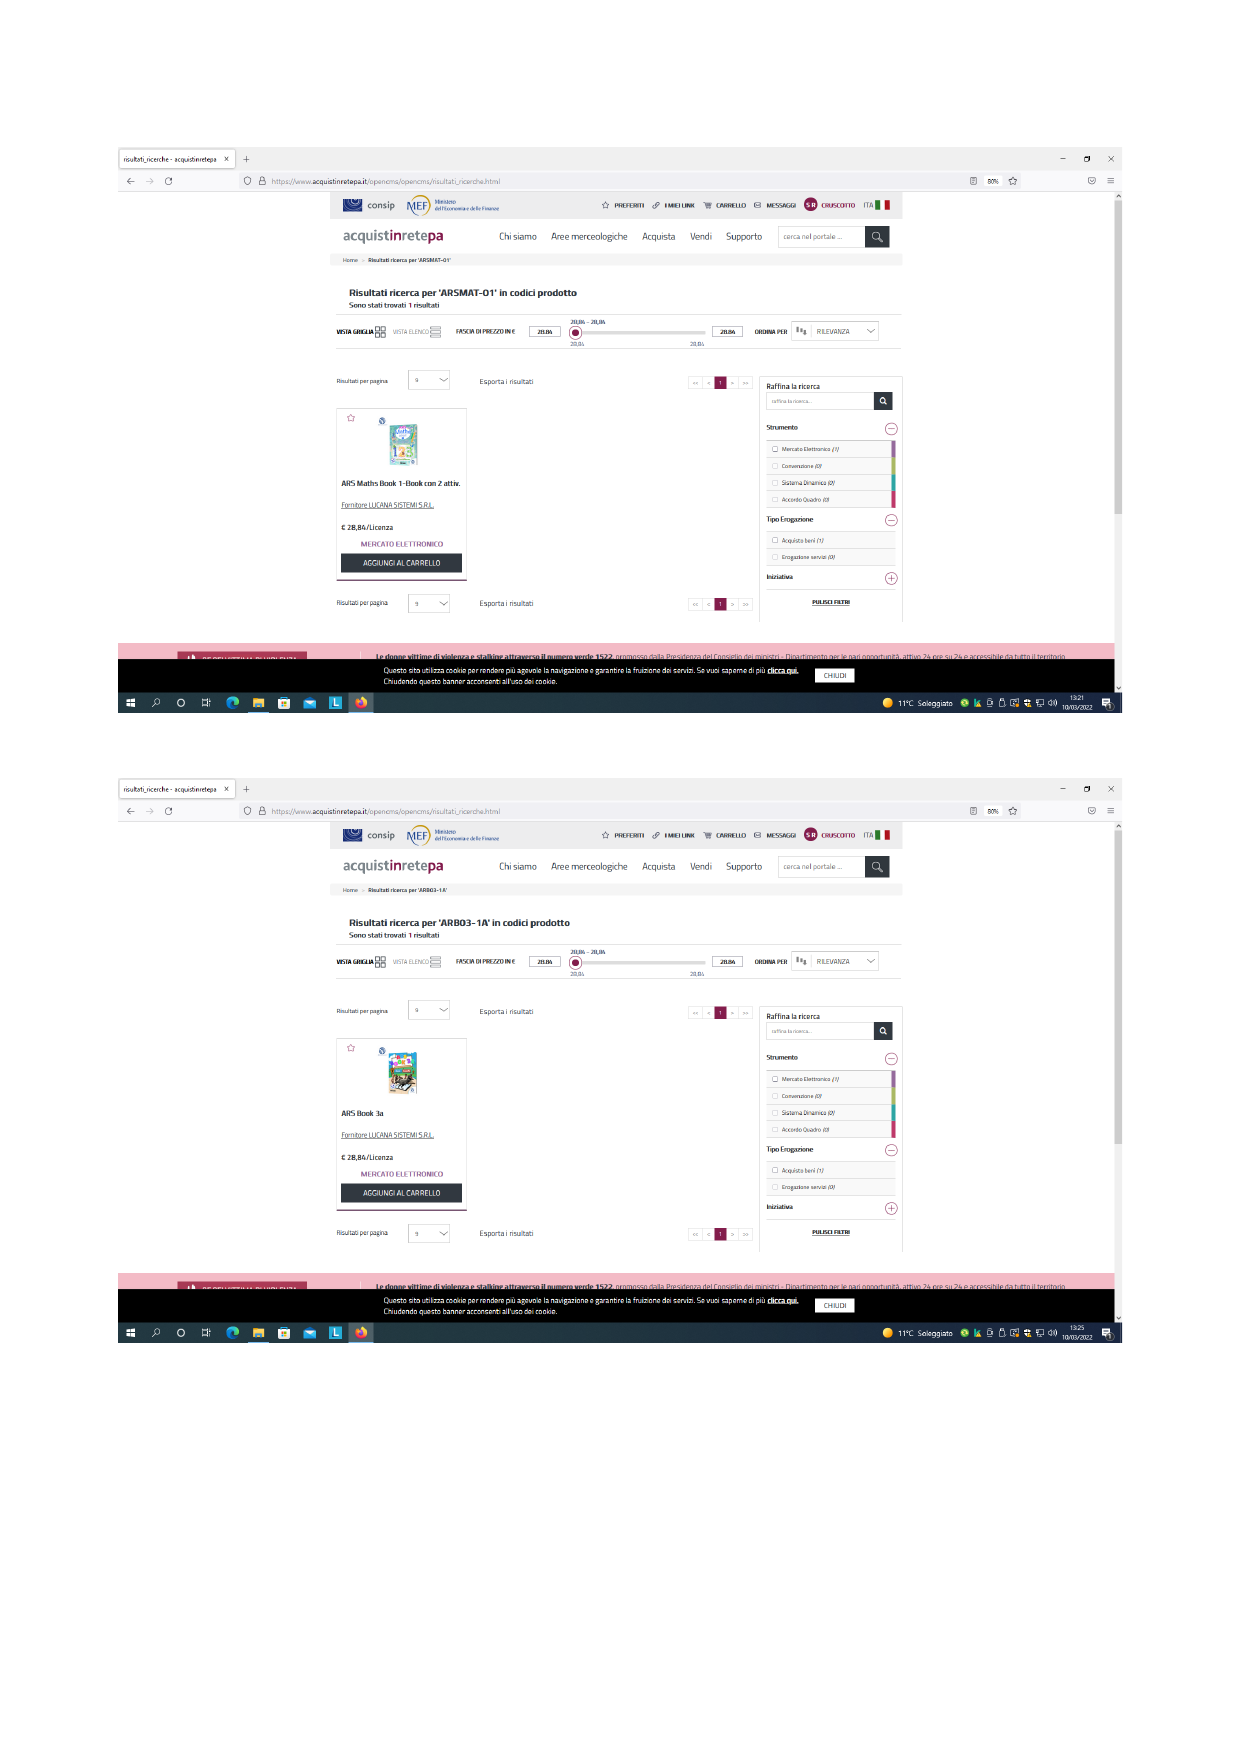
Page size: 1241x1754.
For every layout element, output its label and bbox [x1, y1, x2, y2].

picture [118, 147, 1123, 713]
picture [118, 778, 1123, 1343]
